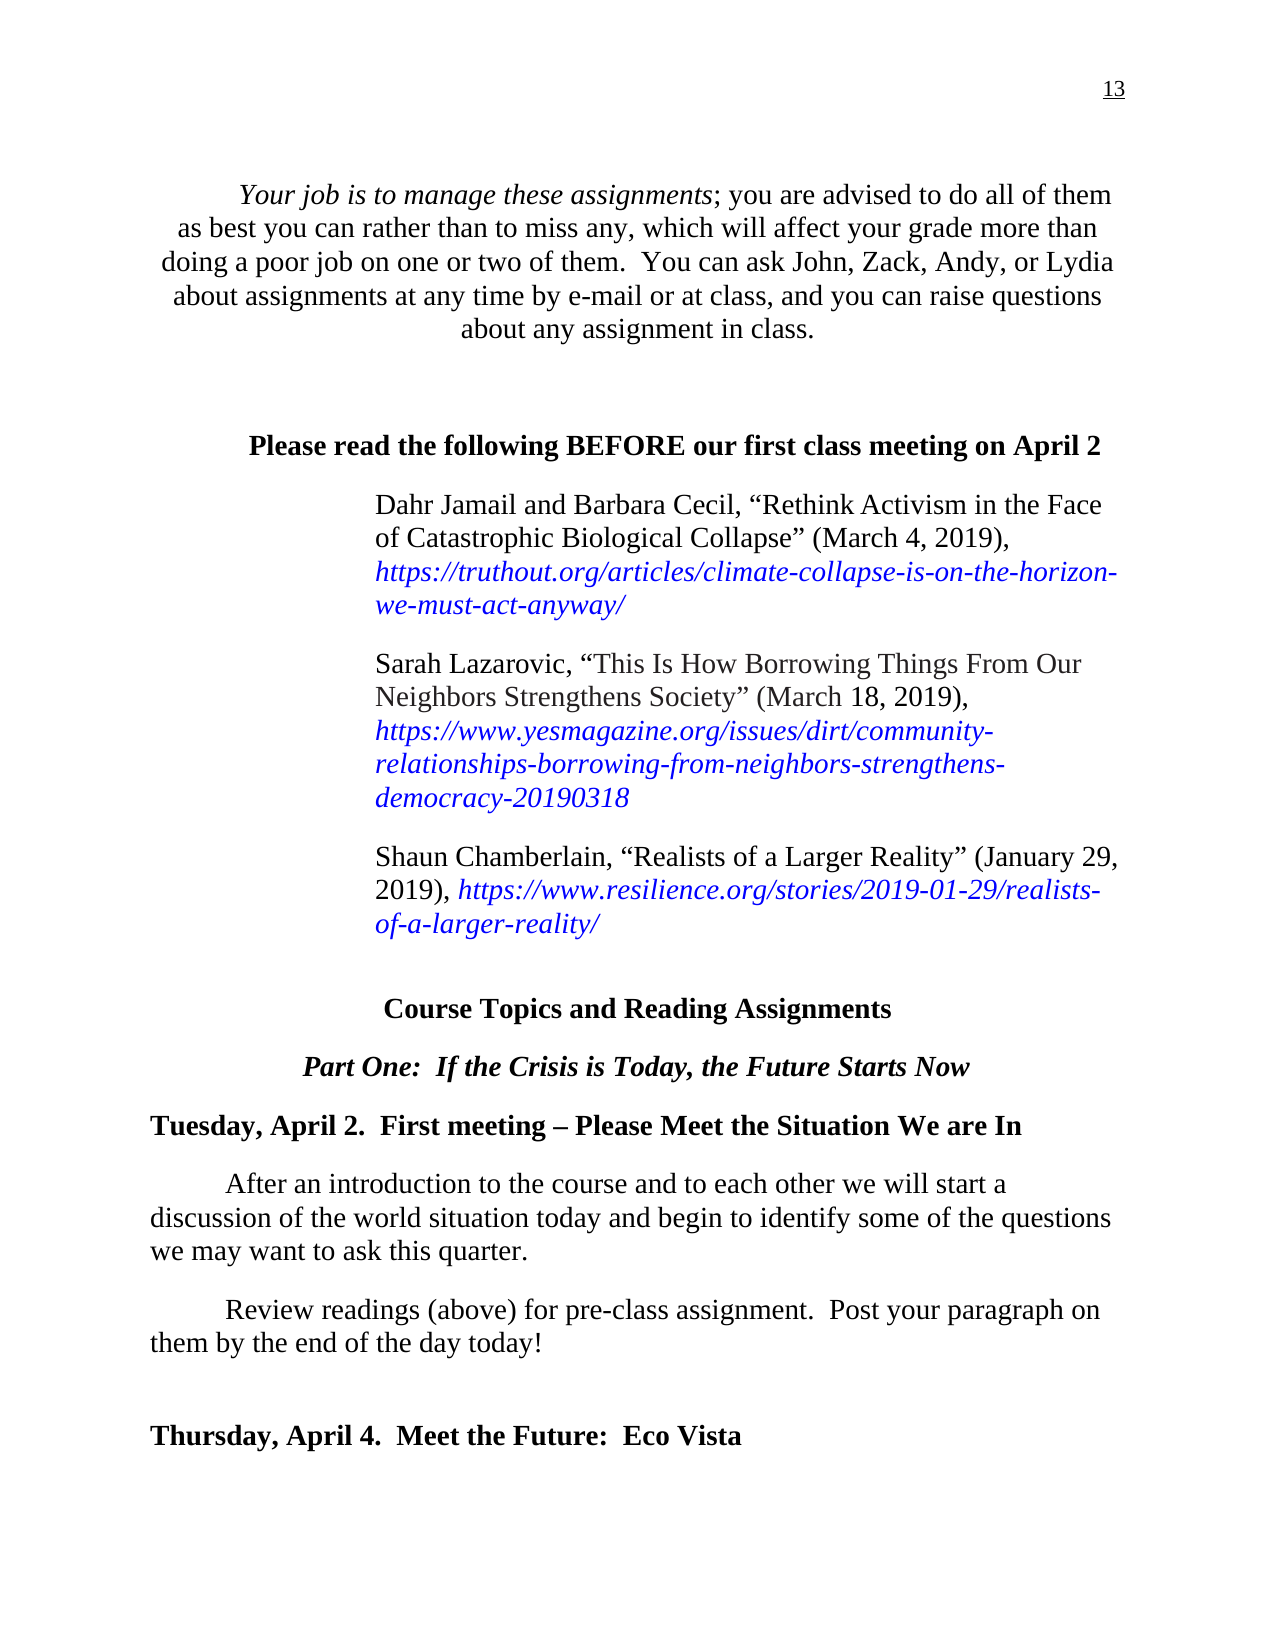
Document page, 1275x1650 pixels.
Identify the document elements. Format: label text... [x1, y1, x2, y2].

text Your job is to manage these assignments; you are advised to do all of them as best you can rather than to miss any, which will affect your grade more than doing a poor job on one or two of them. You can ask John, Zack, Andy, or Lydia about assignments at any time by e-mail or at class, and you can raise questions about any assignment in class. [150, 177, 1125, 345]
text Dahr Jamail and Barbara Cecil, “Rethink Activism in the Face of Catastrophic Biological Collapse” (March 4, 2019), https://truthout.org/articles/climate-collapse-is-on-the-horizon-we-must-act-anyway/ [375, 487, 1125, 621]
text Sarah Lazarovic, “This Is How Borrowing Things From Our Neighbors Strengthens Society” (March 18, 2019), https://www.yesmagazine.org/issues/dirt/community-relationships-borrowing-from-neighbors-strengthens-democracy-20190318 [375, 646, 1125, 814]
text Course Topics and Reading Assignments [150, 991, 1125, 1024]
text Part One: If the Crisis is Today, the Future Starts Now [150, 1049, 1125, 1083]
text Shaun Chamberlain, “Realists of a Larger Reality” (January 29, 2019), https://www.resilience.org/stories/2019-01-29/realists-of-a-larger-reality/ [375, 839, 1125, 966]
text After an introduction to the course and to each other we will start a discussion of the world situation today and begin to identify some of the questions we may want to ask this quarter. [150, 1166, 1125, 1267]
text Tuesday, April 2. First meeting – Please Meet the Situation We are In [150, 1108, 1125, 1141]
text Thursday, April 4. Meet the Future: Eco Vista [150, 1384, 1125, 1451]
text Review readings (above) for pre-class assignment. Post your paragraph on them by the end of the day today! [150, 1292, 1125, 1359]
text Please read the following BEFORE our first class meeting on April 2 [225, 428, 1125, 462]
